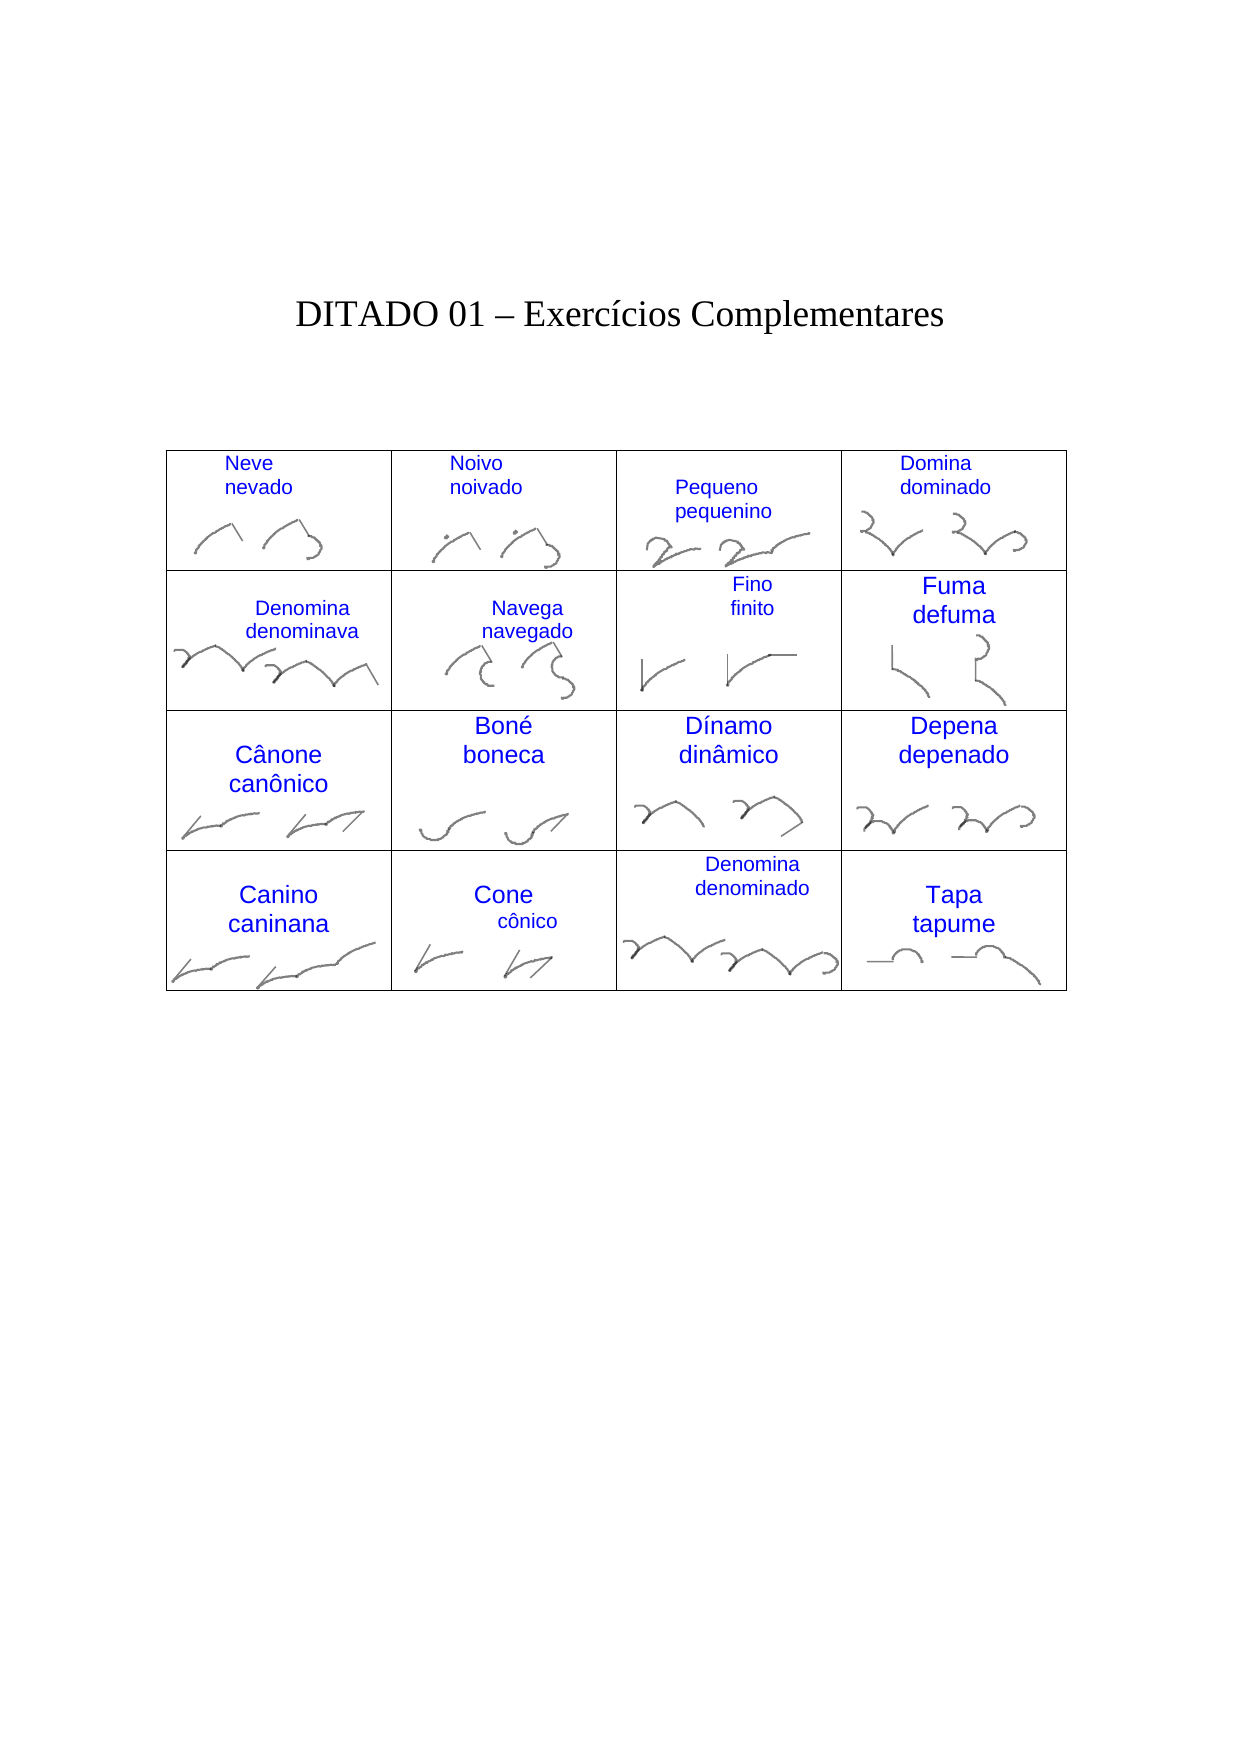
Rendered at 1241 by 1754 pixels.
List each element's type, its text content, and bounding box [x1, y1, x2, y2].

table_cell Depena depenado [842, 711, 1066, 850]
table_cell Boné boneca [392, 711, 616, 850]
table_header Domina dominado [842, 451, 1066, 570]
text DITADO 01 – Exercícios Complementares [177, 291, 1063, 334]
table_cell Denomina denominava [167, 571, 391, 710]
table_cell Denomina denominado [617, 851, 841, 990]
table_cell Fuma defuma [842, 571, 1066, 710]
table_header Noivo noivado [392, 451, 616, 570]
table_cell Cone cônico [392, 851, 616, 990]
table_header Pequeno pequenino [617, 451, 841, 570]
table_cell Canino caninana [167, 851, 391, 990]
table_cell Fino finito [617, 571, 841, 710]
table_cell Cânone canônico [167, 711, 391, 850]
table_cell Tapa [842, 851, 1066, 990]
table_cell dinâmico [617, 711, 841, 850]
table_header Neve nevado [167, 451, 391, 570]
table_cell Navega navegado [392, 571, 616, 710]
